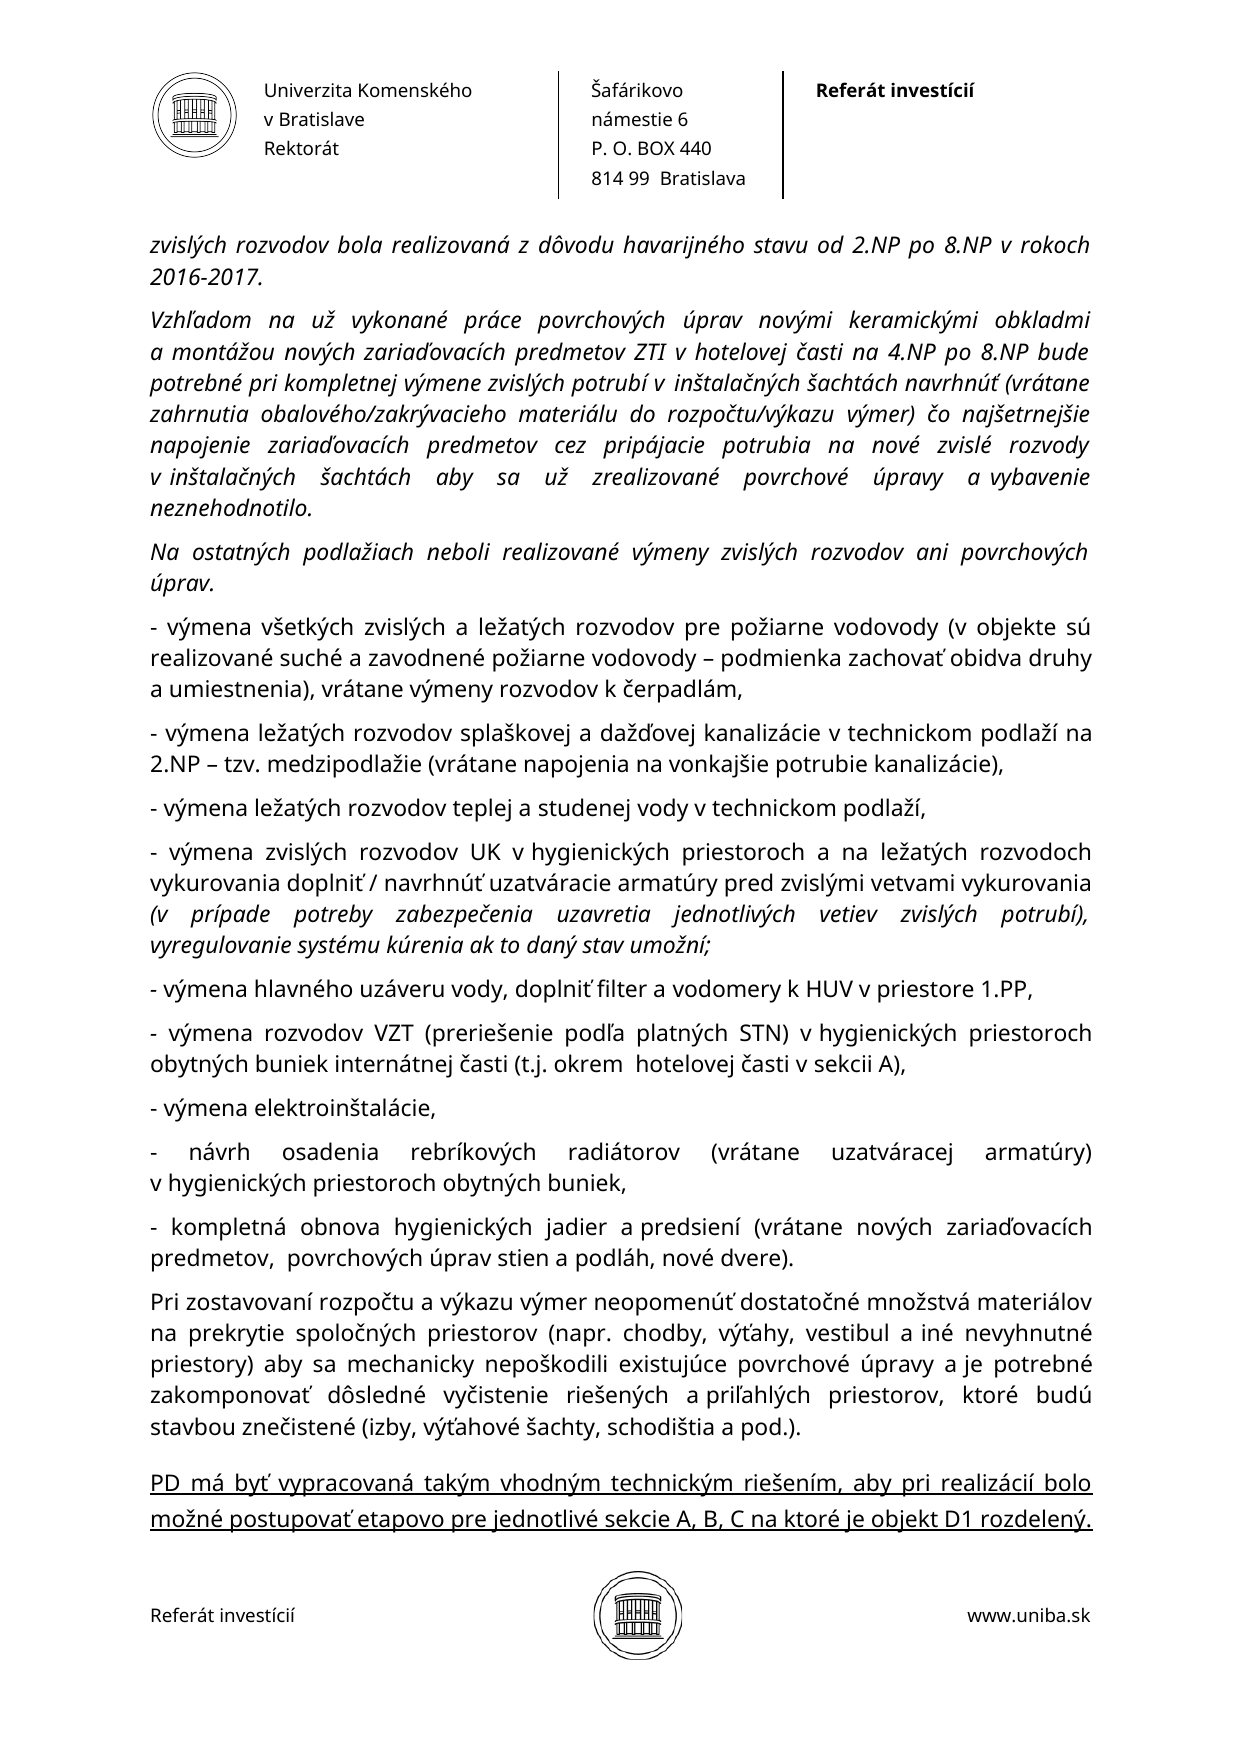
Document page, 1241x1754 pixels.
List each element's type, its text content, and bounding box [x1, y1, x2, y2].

text - výmena ležatých rozvodov teplej a studenej vody v technickom podlaží, [150, 792, 1093, 823]
text PD má byť vypracovaná takým vhodným technickým riešením, aby pri realizácií bolo možné postupovať etapovo pre jednotlivé sekcie A, B, C na ktoré je objekt D1 rozdelený. [150, 1495, 1093, 1529]
text - kompletná obnova hygienických jadier a predsiení (vrátane nových zariaďovacích predmetov, povrchových úprav stien a podláh, nové dvere). [150, 1211, 1093, 1273]
picture [593, 1571, 683, 1660]
text - výmena všetkých zvislých a ležatých rozvodov pre požiarne vodovody (v objekte sú realizované suché a zavodnené požiarne vodovody – podmienka zachovať obidva druhy a umiestnenia), vrátane výmeny rozvodov k čerpadlám, [150, 611, 1093, 704]
text PD má byť vypracovaná takým vhodným technickým riešením, aby pri realizácií bolo možné postupovať etapovo pre jednotlivé sekcie A, B, C na ktoré je objekt D1 rozdelený. [150, 1467, 1093, 1493]
text - výmena ležatých rozvodov splaškovej a dažďovej kanalizácie v technickom podlaží na 2.NP – tzv. medzipodlažie (vrátane napojenia na vonkajšie potrubie kanalizácie), [150, 717, 1093, 779]
text - výmena hlavného uzáveru vody, doplniť filter a vodomery k HUV v priestore 1.PP, [150, 973, 1093, 1004]
text - návrh osadenia rebríkových radiátorov (vrátane uzatváracej armatúry) v hygienických priestoroch obytných buniek, [150, 1136, 1093, 1198]
text Na ostatných podlažiach neboli realizované výmeny zvislých rozvodov ani povrchových úprav. [150, 536, 1093, 598]
text - výmena zvislých rozvodov UK v hygienických priestoroch a na ležatých rozvodoch vykurovania doplniť / navrhnúť uzatváracie armatúry pred zvislými vetvami vykurovania (v prípade potreby zabezpečenia uzavretia jednotlivých vetiev zvislých potrubí), vyregulovanie systému kúrenia ak to daný stav umožní; [150, 836, 1093, 961]
text - výmena elektroinštalácie, [150, 1092, 1093, 1123]
text Pri zostavovaní rozpočtu a výkazu výmer neopomenúť dostatočné množstvá materiálov na prekrytie spoločných priestorov (napr. chodby, výťahy, vestibul a iné nevyhnutné priestory) aby sa mechanicky nepoškodili existujúce povrchové úpravy a je potrebné zakomponovať dôsledné vyčistenie riešených a priľahlých priestorov, ktoré budú stavbou znečistené (izby, výťahové šachty, schodištia a pod.). [150, 1286, 1093, 1442]
text - výmena rozvodov VZT (preriešenie podľa platných STN) v hygienických priestoroch obytných buniek internátnej časti (t.j. okrem hotelovej časti v sekcii A), [150, 1017, 1093, 1079]
text Vzhľadom na už vykonané práce povrchových úprav novými keramickými obkladmi a montážou nových zariaďovacích predmetov ZTI v hotelovej časti na 4.NP po 8.NP bude potrebné pri kompletnej výmene zvislých potrubí v inštalačných šachtách navrhnúť (vrátane zahrnutia obalového/zakrývacieho materiálu do rozpočtu/výkazu výmer) čo najšetrnejšie napojenie zariaďovacích predmetov cez pripájacie potrubia na nové zvislé rozvody v inštalačných šachtách aby sa už zrealizované povrchové úpravy a vybavenie neznehodnotilo. [150, 304, 1093, 523]
picture [150, 70, 239, 160]
